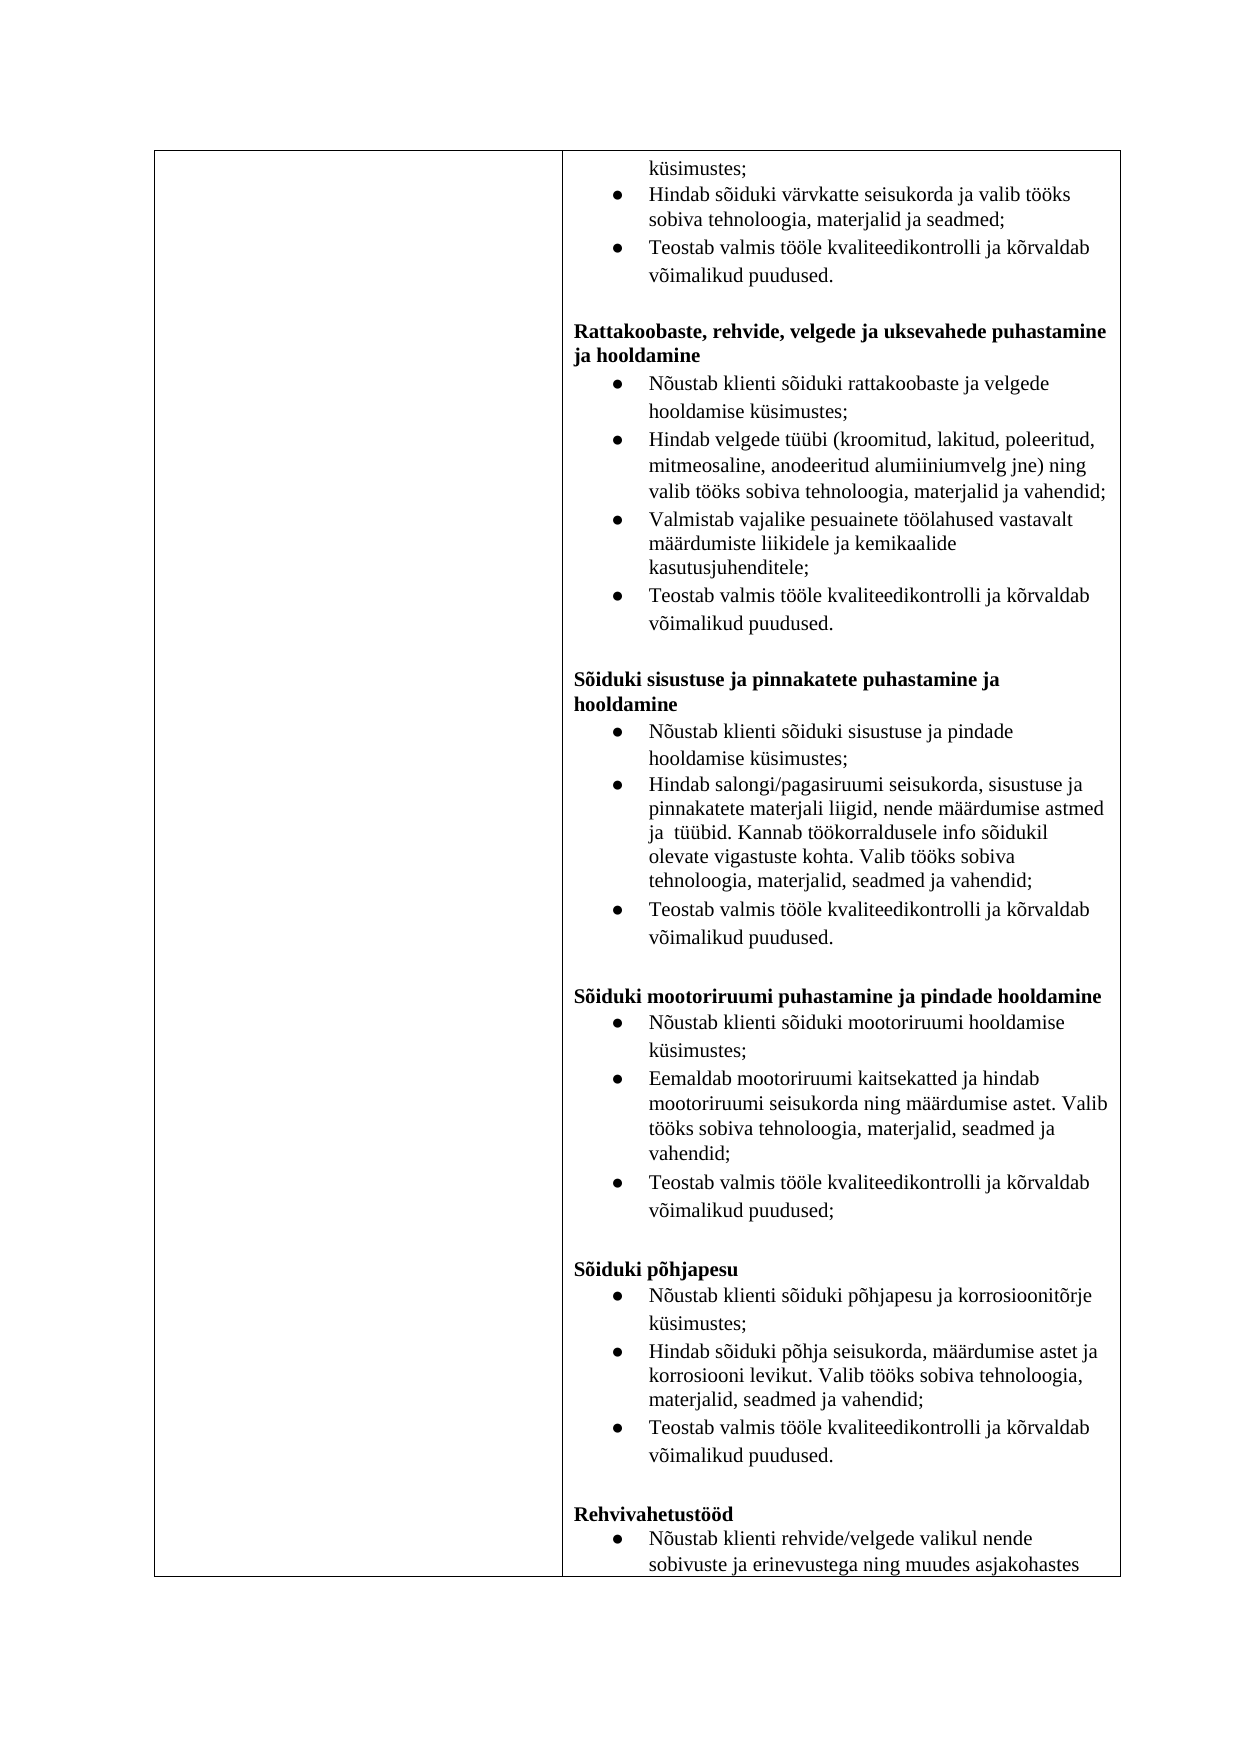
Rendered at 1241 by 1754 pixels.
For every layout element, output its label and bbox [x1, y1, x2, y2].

table_header [155, 151, 562, 1576]
table_header [563, 151, 1120, 1576]
